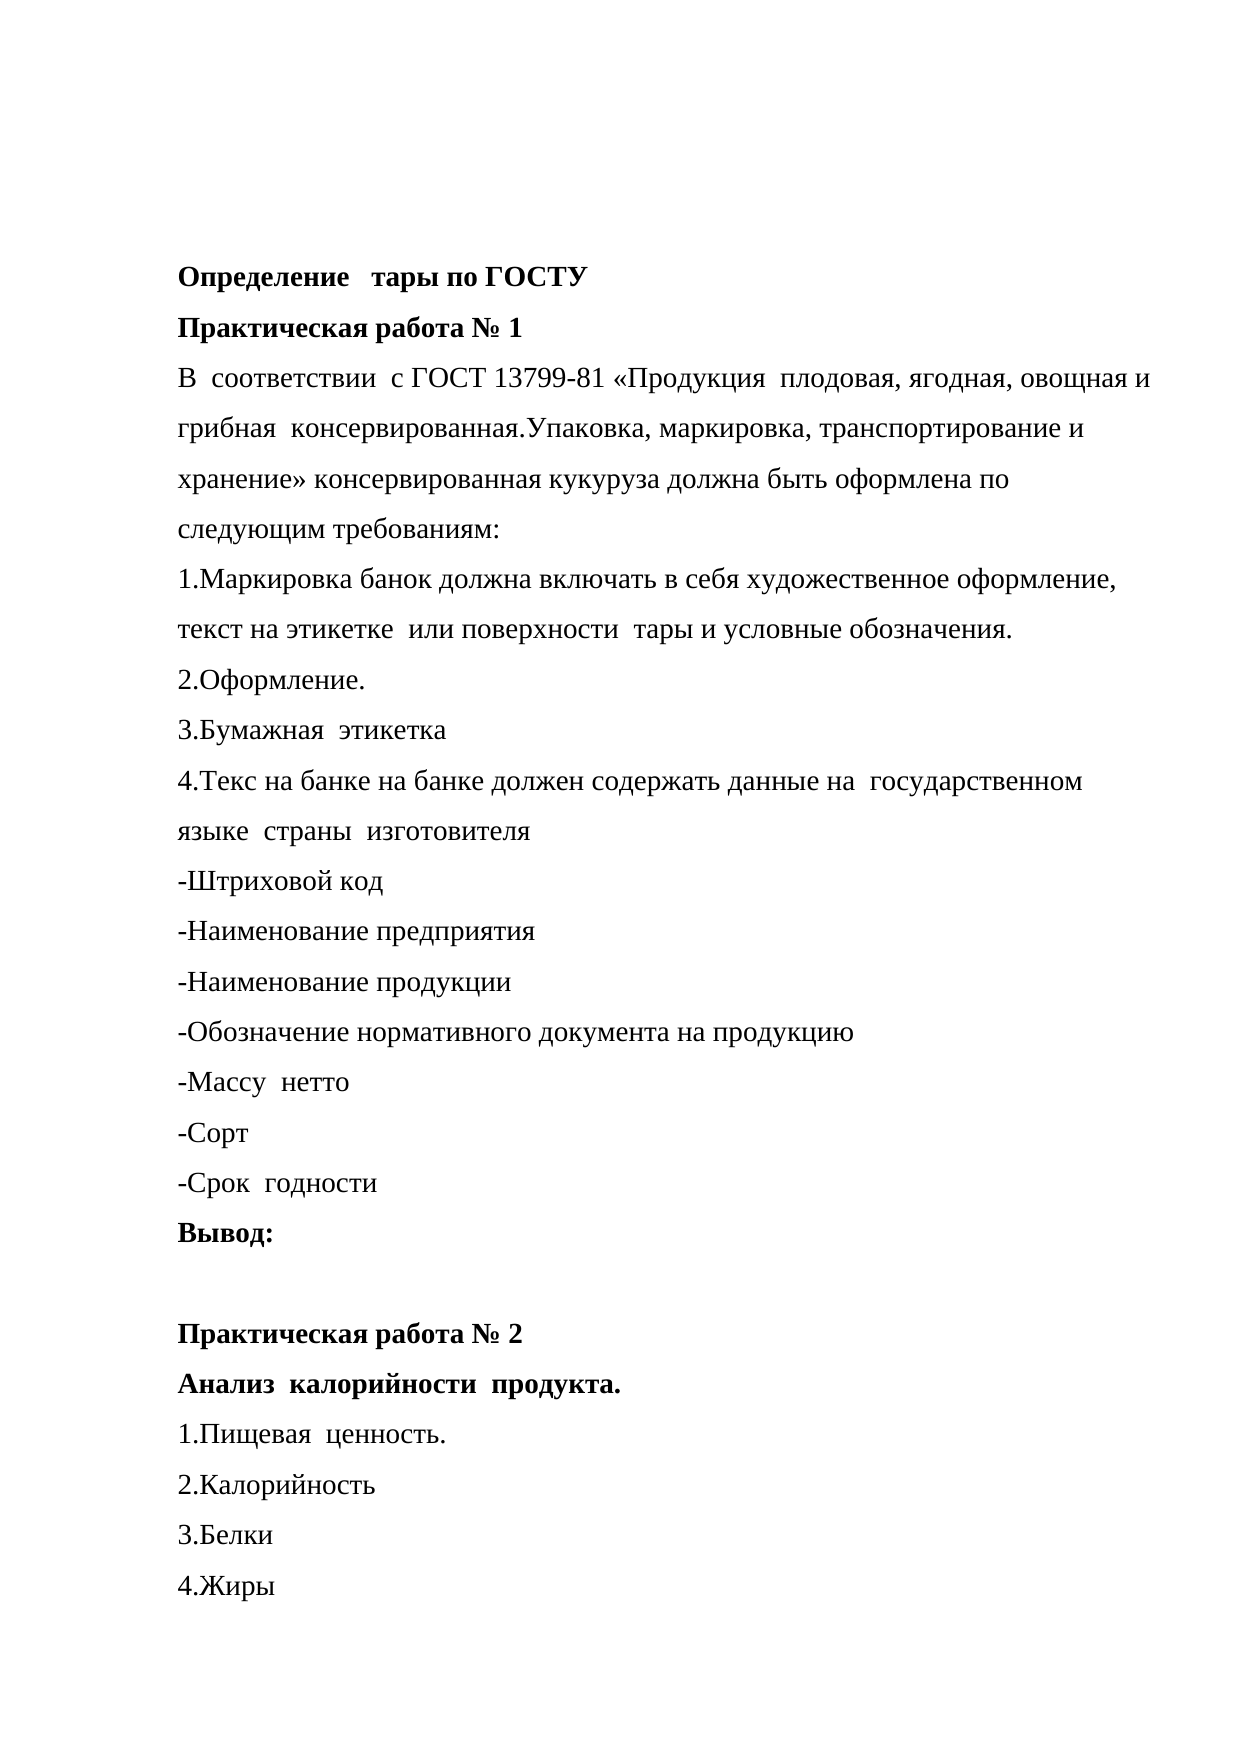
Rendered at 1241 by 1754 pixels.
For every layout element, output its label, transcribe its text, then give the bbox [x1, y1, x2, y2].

text -Наименование продукции [177, 964, 1152, 997]
text 2.Калорийность [177, 1467, 1152, 1501]
text Анализ калорийности продукта. [177, 1366, 1152, 1400]
text -Срок годности [177, 1165, 1152, 1199]
text Определение тары по ГОСТУ [177, 259, 1152, 293]
text 3.Бумажная этикетка [177, 712, 1152, 746]
text Практическая работа № 2 [177, 1316, 1152, 1349]
text -Наименование предприятия [177, 913, 1152, 947]
text хранение» консервированная кукуруза должна быть оформлена по следующим требованиям: [177, 461, 1152, 544]
text Практическая работа № 1 [177, 310, 1152, 343]
text -Штриховой код [177, 863, 1152, 897]
text 4.Жиры [177, 1568, 1152, 1601]
text 4.Текс на банке на банке должен содержать данные на государственном языке страны изготовителя [177, 763, 1152, 846]
text 3.Белки [177, 1517, 1152, 1551]
text 2.Оформление. [177, 662, 1152, 696]
text Вывод: [177, 1215, 1152, 1249]
text -Сорт [177, 1115, 1152, 1148]
text 1.Маркировка банок должна включать в себя художественное оформление, текст на этикетке или поверхности тары и условные обозначения. [177, 561, 1152, 645]
text 1.Пищевая ценность. [177, 1417, 1152, 1450]
text -Массу нетто [177, 1064, 1152, 1098]
text В соответствии с ГОСТ 13799-81 «Продукция плодовая, ягодная, овощная и грибная консервированная.Упаковка, маркировка, транспортирование и [177, 360, 1152, 444]
text -Обозначение нормативного документа на продукцию [177, 1014, 1152, 1048]
